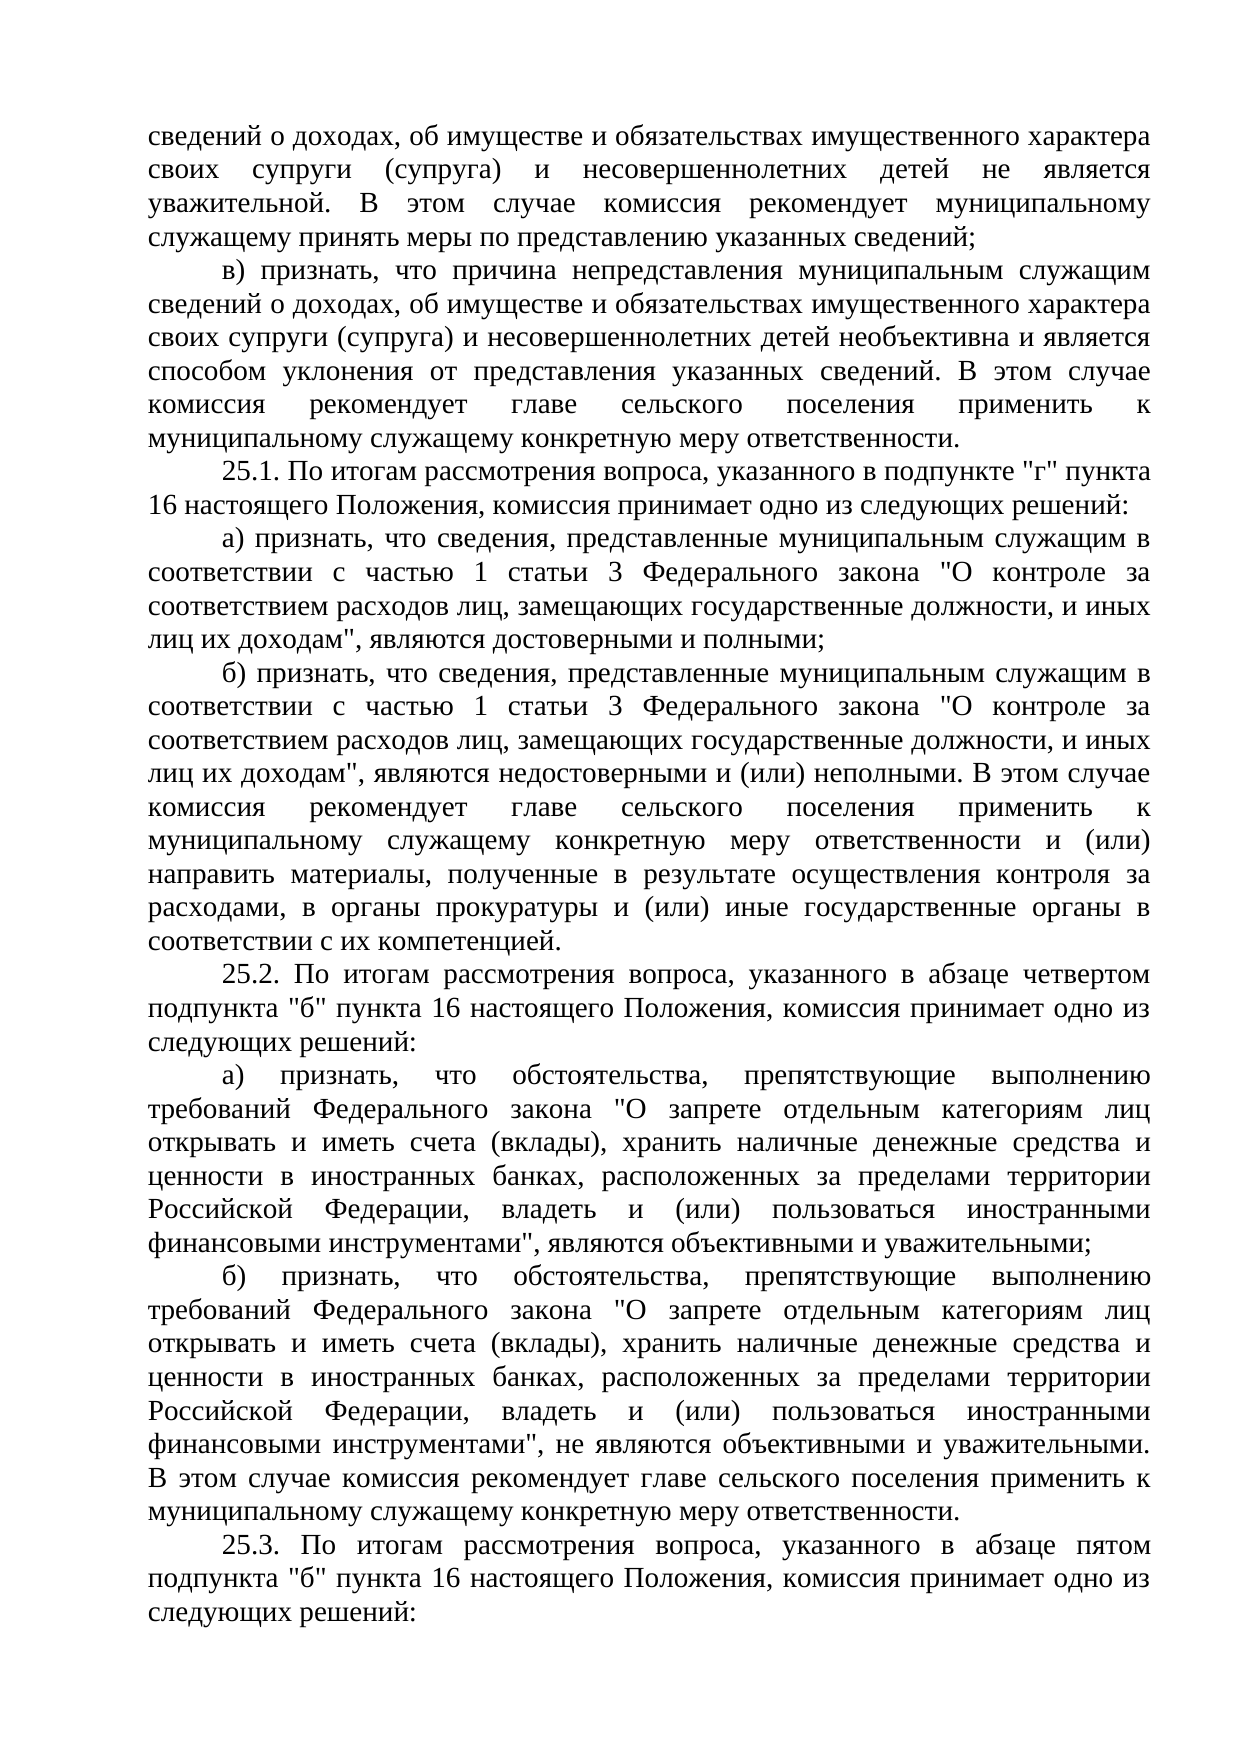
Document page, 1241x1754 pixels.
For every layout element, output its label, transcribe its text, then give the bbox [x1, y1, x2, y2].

text б) признать, что сведения, представленные муниципальным служащим в соответствии с частью 1 статьи 3 Федерального закона "О контроле за соответствием расходов лиц, замещающих государственные должности, и иных лиц их доходам", являются недостоверными и (или) неполными. В этом случае комиссия рекомендует главе сельского поселения применить к муниципальному служащему конкретную меру ответственности и (или) направить материалы, полученные в результате осуществления контроля за расходами, в органы прокуратуры и (или) иные государственные органы в соответствии с их компетенцией. [148, 655, 1152, 957]
text в) признать, что причина непредставления муниципальным служащим сведений о доходах, об имуществе и обязательствах имущественного характера своих супруги (супруга) и несовершеннолетних детей необъективна и является способом уклонения от представления указанных сведений. В этом случае комиссия рекомендует главе сельского поселения применить к муниципальному служащему конкретную меру ответственности. [148, 252, 1152, 453]
text а) признать, что сведения, представленные муниципальным служащим в соответствии с частью 1 статьи 3 Федерального закона "О контроле за соответствием расходов лиц, замещающих государственные должности, и иных лиц их доходам", являются достоверными и полными; [148, 521, 1152, 655]
text б) признать, что обстоятельства, препятствующие выполнению требований Федерального закона "О запрете отдельным категориям лиц открывать и иметь счета (вклады), хранить наличные денежные средства и ценности в иностранных банках, расположенных за пределами территории Российской Федерации, владеть и (или) пользоваться иностранными финансовыми инструментами", не являются объективными и уважительными. В этом случае комиссия рекомендует главе сельского поселения применить к муниципальному служащему конкретную меру ответственности. [148, 1258, 1152, 1527]
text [148, 118, 1152, 252]
text 25.1. По итогам рассмотрения вопроса, указанного в подпункте "г" пункта 16 настоящего Положения, комиссия принимает одно из следующих решений: [148, 453, 1152, 521]
text 25.2. По итогам рассмотрения вопроса, указанного в абзаце четвертом подпункта "б" пункта 16 настоящего Положения, комиссия принимает одно из следующих решений: [148, 957, 1152, 1057]
text 25.3. По итогам рассмотрения вопроса, указанного в абзаце пятом подпункта "б" пункта 16 настоящего Положения, комиссия принимает одно из следующих решений: [148, 1527, 1152, 1627]
text а) признать, что обстоятельства, препятствующие выполнению требований Федерального закона "О запрете отдельным категориям лиц открывать и иметь счета (вклады), хранить наличные денежные средства и ценности в иностранных банках, расположенных за пределами территории Российской Федерации, владеть и (или) пользоваться иностранными финансовыми инструментами", являются объективными и уважительными; [148, 1057, 1152, 1258]
